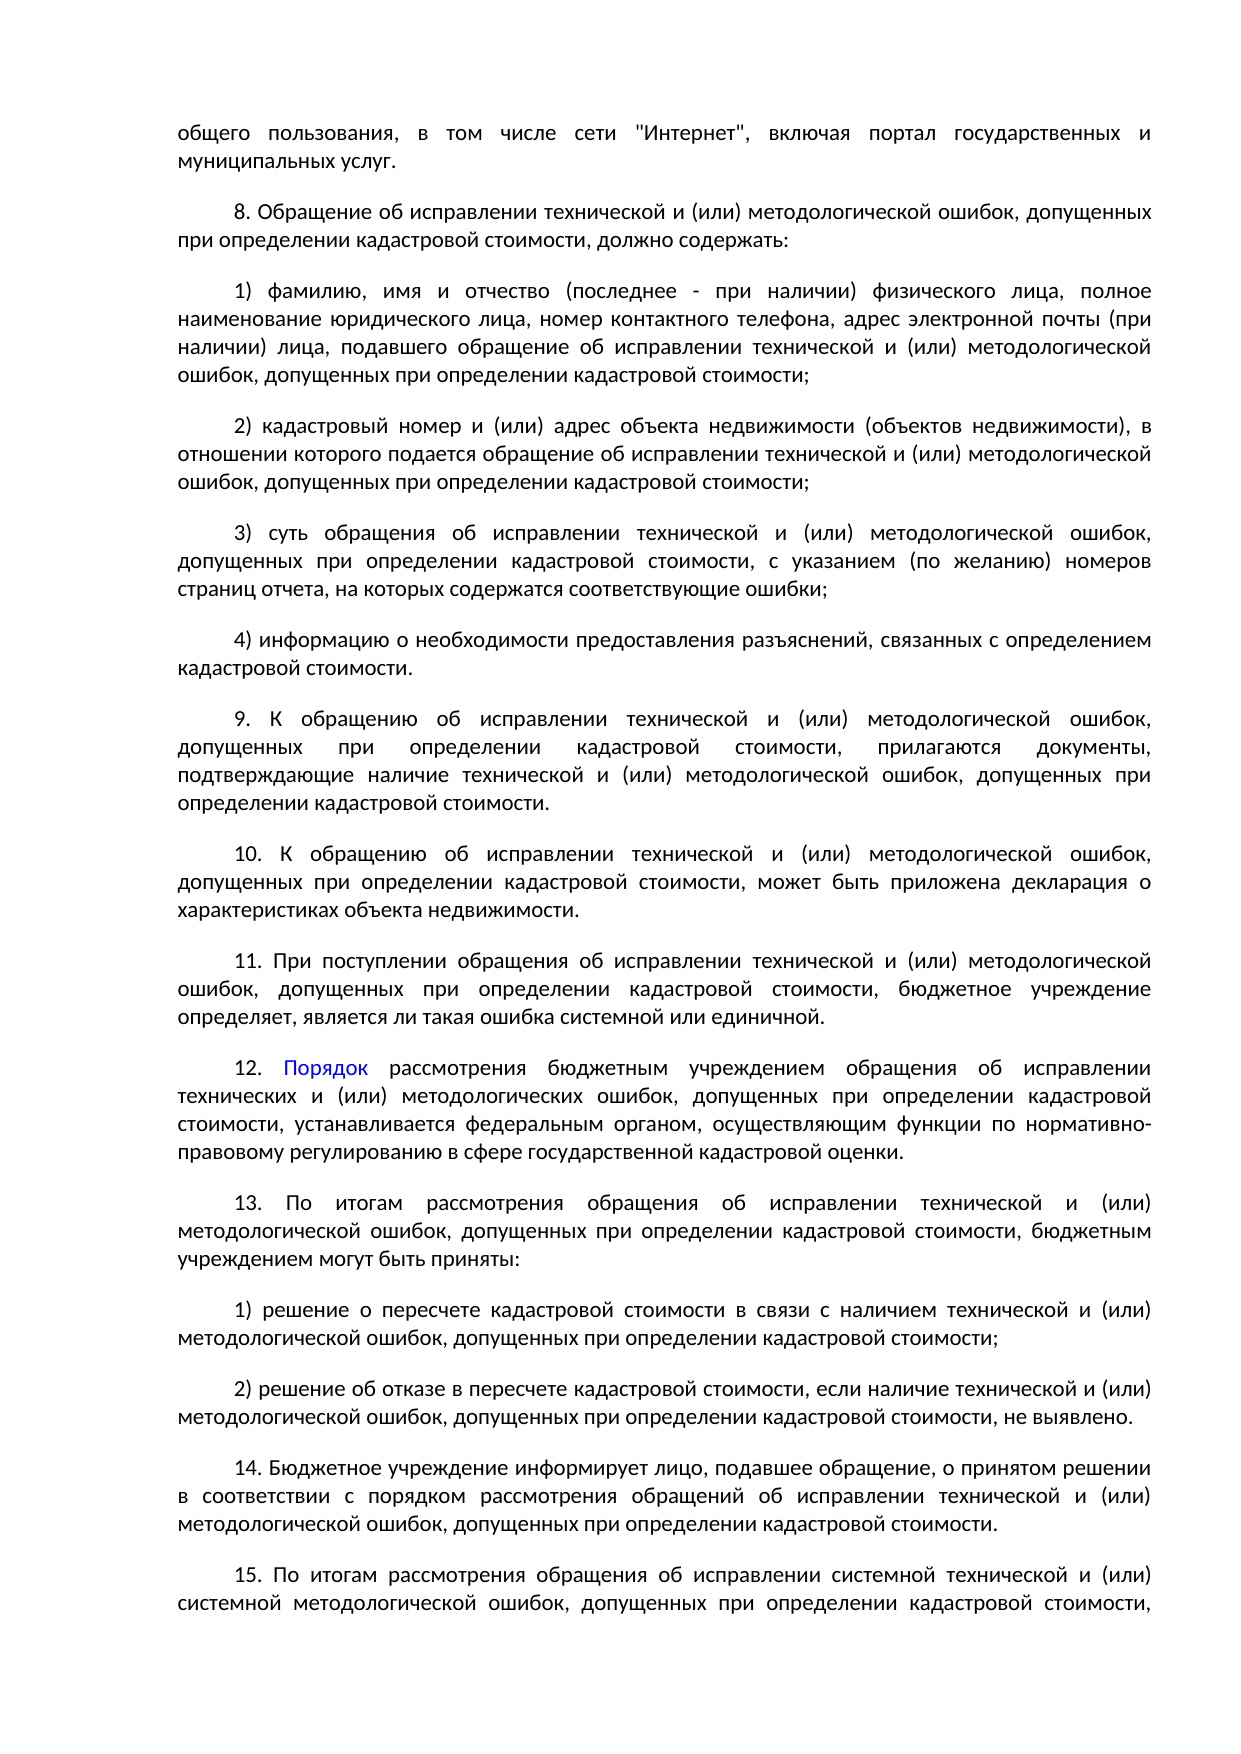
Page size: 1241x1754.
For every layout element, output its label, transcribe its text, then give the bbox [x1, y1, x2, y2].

text 11. При поступлении обращения об исправлении технической и (или) методологической ошибок, допущенных при определении кадастровой стоимости, бюджетное учреждение определяет, является ли такая ошибка системной или единичной. [177, 946, 1152, 1030]
text 4) информацию о необходимости предоставления разъяснений, связанных с определением кадастровой стоимости. [177, 625, 1152, 681]
text 14. Бюджетное учреждение информирует лицо, подавшее обращение, о принятом решении в соответствии с порядком рассмотрения обращений об исправлении технической и (или) методологической ошибок, допущенных при определении кадастровой стоимости. [177, 1453, 1152, 1537]
text 2) решение об отказе в пересчете кадастровой стоимости, если наличие технической и (или) методологической ошибок, допущенных при определении кадастровой стоимости, не выявлено. [177, 1374, 1152, 1430]
text 1) фамилию, имя и отчество (последнее - при наличии) физического лица, полное наименование юридического лица, номер контактного телефона, адрес электронной почты (при наличии) лица, подавшего обращение об исправлении технической и (или) методологической ошибок, допущенных при определении кадастровой стоимости; [177, 276, 1152, 388]
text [177, 118, 1152, 174]
text 9. К обращению об исправлении технической и (или) методологической ошибок, допущенных при определении кадастровой стоимости, прилагаются документы, подтверждающие наличие технической и (или) методологической ошибок, допущенных при определении кадастровой стоимости. [177, 704, 1152, 816]
text 10. К обращению об исправлении технической и (или) методологической ошибок, допущенных при определении кадастровой стоимости, может быть приложена декларация о характеристиках объекта недвижимости. [177, 839, 1152, 923]
text 13. По итогам рассмотрения обращения об исправлении технической и (или) методологической ошибок, допущенных при определении кадастровой стоимости, бюджетным учреждением могут быть приняты: [177, 1188, 1152, 1272]
text 1) решение о пересчете кадастровой стоимости в связи с наличием технической и (или) методологической ошибок, допущенных при определении кадастровой стоимости; [177, 1295, 1152, 1351]
text 8. Обращение об исправлении технической и (или) методологической ошибок, допущенных при определении кадастровой стоимости, должно содержать: [177, 197, 1152, 253]
text 2) кадастровый номер и (или) адрес объекта недвижимости (объектов недвижимости), в отношении которого подается обращение об исправлении технической и (или) методологической ошибок, допущенных при определении кадастровой стоимости; [177, 411, 1152, 495]
text 3) суть обращения об исправлении технической и (или) методологической ошибок, допущенных при определении кадастровой стоимости, с указанием (по желанию) номеров страниц отчета, на которых содержатся соответствующие ошибки; [177, 518, 1152, 602]
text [177, 1560, 1152, 1616]
text 12. Порядок рассмотрения бюджетным учреждением обращения об исправлении технических и (или) методологических ошибок, допущенных при определении кадастровой стоимости, устанавливается федеральным органом, осуществляющим функции по нормативно-правовому регулированию в сфере государственной кадастровой оценки. [177, 1053, 1152, 1165]
